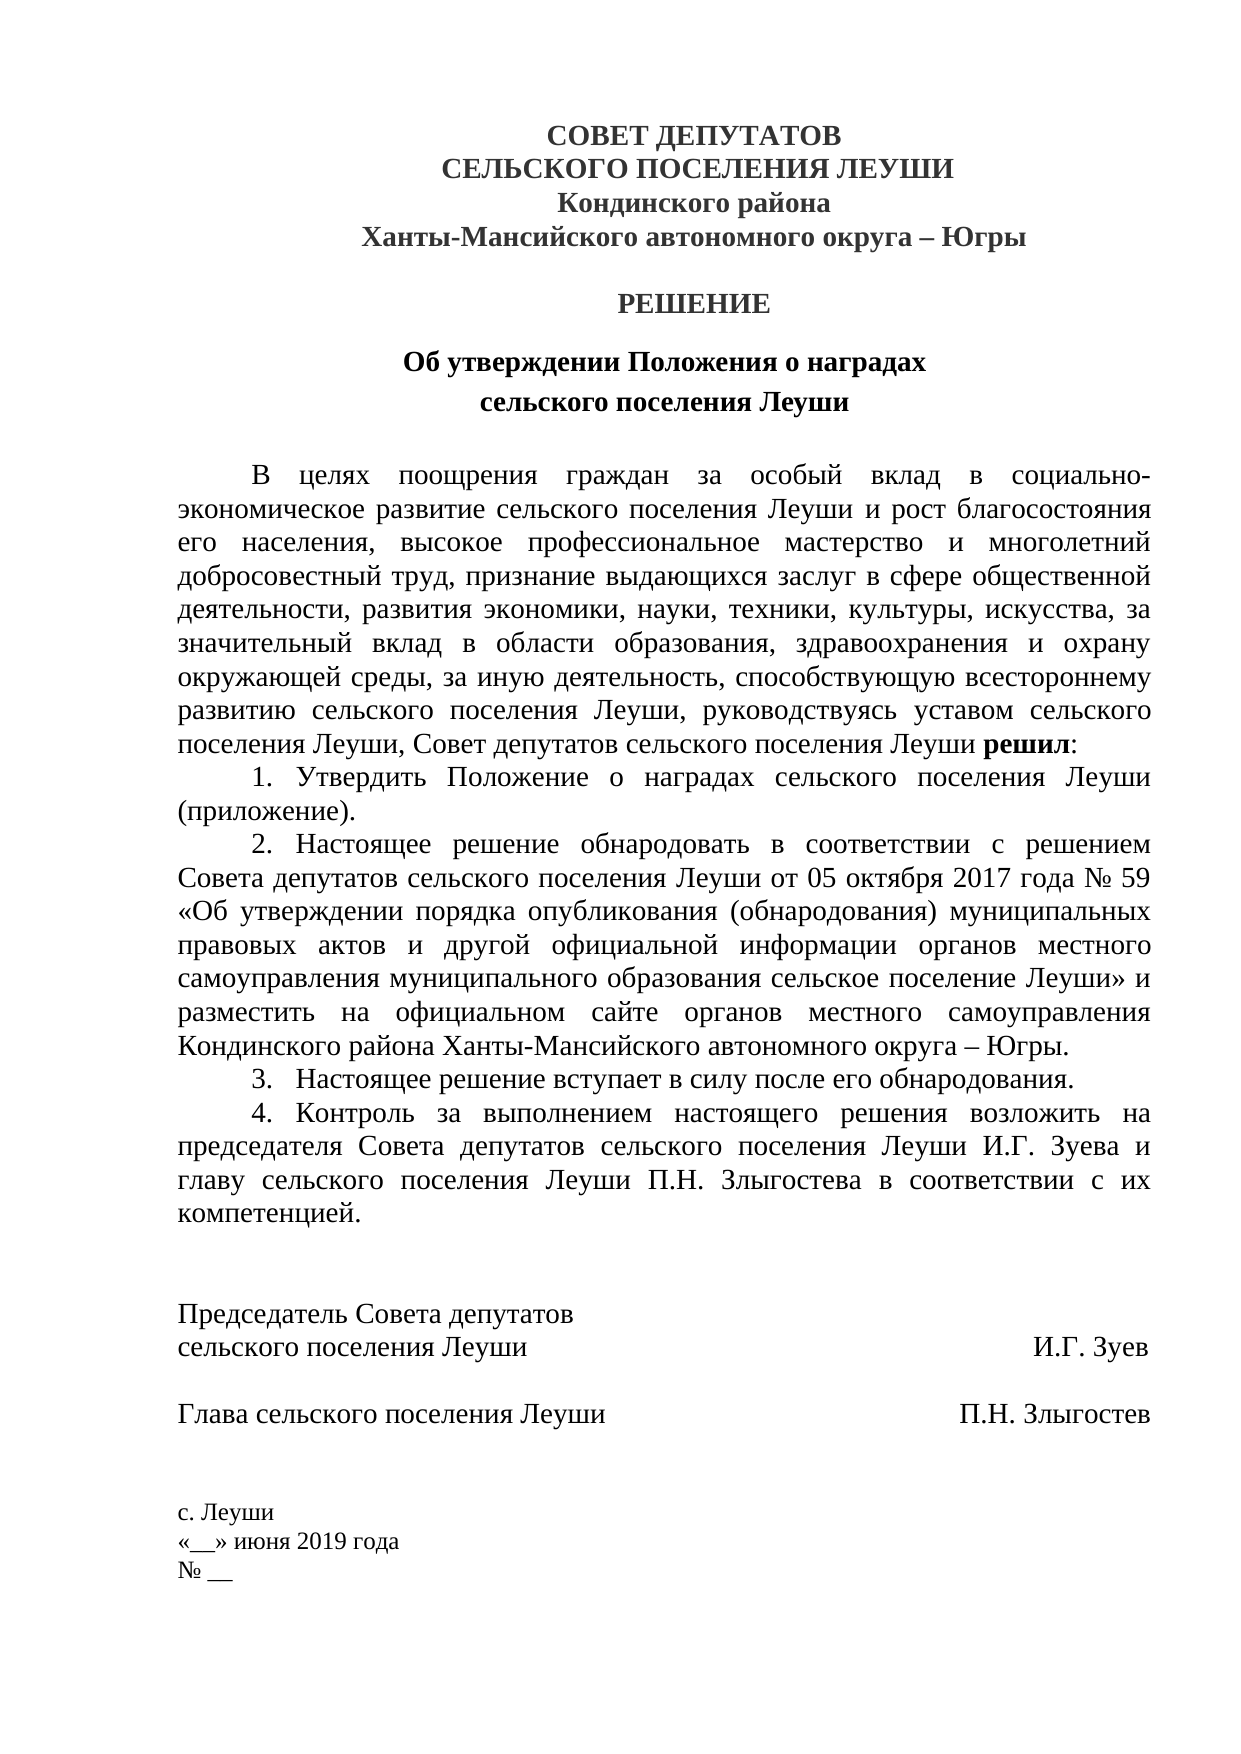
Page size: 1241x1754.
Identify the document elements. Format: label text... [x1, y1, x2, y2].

text «__» июня 2019 года [177, 1526, 1152, 1555]
title Об утверждении Положения о наградах [177, 344, 1152, 378]
text Кондинского района [177, 185, 1152, 219]
text Глава сельского поселения Леуши П.Н. Злыгостев [177, 1397, 1152, 1464]
text сельского поселения Леуши И.Г. Зуев [177, 1329, 1152, 1397]
list Настоящее решение вступает в силу после его обнародования. [177, 1061, 1152, 1095]
list Настоящее решение обнародовать в соответствии с решением Совета депутатов сельского поселения Леуши от 05 октября 2017 года № 59 «Об утверждении порядка опубликования (обнародования) муниципальных правовых актов и другой официальной информации органов местного самоуправления муниципального образования сельское поселение Леуши» и разместить на официальном сайте органов местного самоуправления Кондинского района Ханты-Мансийского автономного округа – Югры. [177, 826, 1152, 1061]
text СЕЛЬСКОГО ПОСЕЛЕНИЯ ЛЕУШИ [177, 152, 1152, 185]
list Утвердить Положение о наградах сельского поселения Леуши (приложение). [177, 759, 1152, 826]
list Контроль за выполнением настоящего решения возложить на председателя Совета депутатов сельского поселения Леуши И.Г. Зуева и главу сельского поселения Леуши П.Н. Злыгостева в соответствии с их компетенцией. [177, 1095, 1152, 1229]
text В целях поощрения граждан за особый вклад в социально-экономическое развитие сельского поселения Леуши и рост благосостояния его населения, высокое профессиональное мастерство и многолетний добросовестный труд, признание выдающихся заслуг в сфере общественной деятельности, развития экономики, науки, техники, культуры, искусства, за значительный вклад в области образования, здравоохранения и охрану окружающей среды, за иную деятельность, способствующую всестороннему развитию сельского поселения Леуши, руководствуясь уставом сельского поселения Леуши, Совет депутатов сельского поселения Леуши решил: [177, 457, 1152, 759]
text СОВЕТ ДЕПУТАТОВ [177, 118, 1152, 152]
text с. Леуши [177, 1497, 1152, 1526]
title сельского поселения Леуши [177, 384, 1152, 418]
text № __ [177, 1555, 1152, 1583]
text Ханты-Мансийского автономного округа – Югры [177, 219, 1152, 252]
text Председатель Совета депутатов [177, 1296, 1152, 1329]
text РЕШЕНИЕ [177, 286, 1152, 319]
